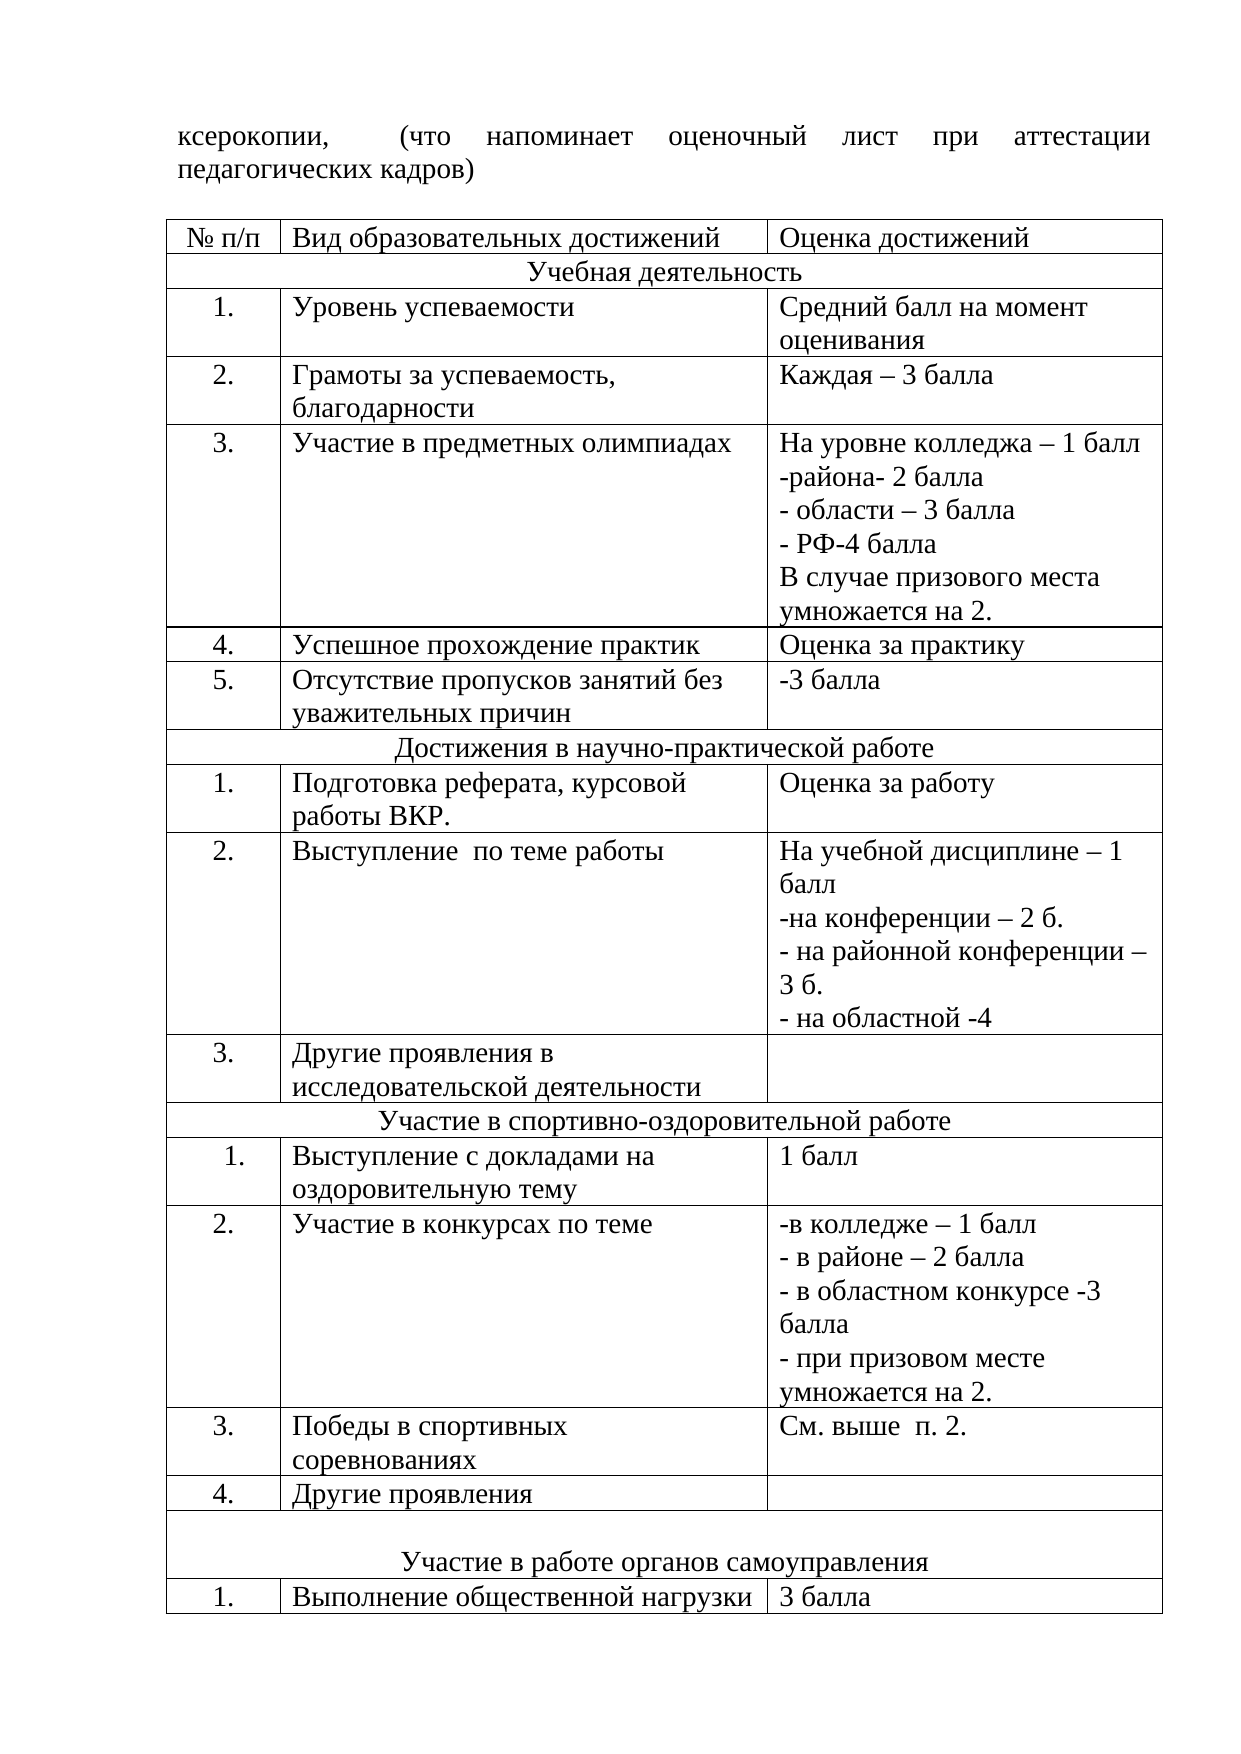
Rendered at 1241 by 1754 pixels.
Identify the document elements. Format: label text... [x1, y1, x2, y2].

table_cell Оценка за практику [768, 628, 1162, 661]
table_cell 3. [167, 425, 280, 626]
table_header № п/п [167, 220, 280, 253]
table_cell Участие в работе органов самоуправления [167, 1511, 1162, 1578]
table_cell 5. [167, 662, 280, 729]
table_cell На уровне колледжа – 1 балл -района- 2 балла - области – 3 балла - РФ-4 балла В случае призового места умножается на 2. [768, 425, 1162, 626]
table_cell Оценка за работу [768, 765, 1162, 832]
table_cell 3. [167, 1408, 280, 1475]
table_cell Учебная деятельность [167, 254, 1162, 288]
table_cell 1 балл [768, 1138, 1162, 1205]
table_cell Подготовка реферата, курсовой работы ВКР. [281, 765, 767, 832]
table_cell Выступление с докладами на оздоровительную тему [281, 1138, 767, 1205]
table_cell Уровень успеваемости [281, 289, 767, 356]
table_cell Достижения в научно-практической работе [167, 730, 1162, 764]
table_cell Успешное прохождение практик [281, 628, 767, 661]
table_cell 2. [167, 833, 280, 1034]
table_cell Средний балл на момент оценивания [768, 289, 1162, 356]
table_cell [768, 1476, 1162, 1510]
table_cell Участие в спортивно-оздоровительной работе [167, 1103, 1162, 1137]
table_header Оценка достижений [768, 220, 1162, 253]
table_cell Отсутствие пропусков занятий без уважительных причин [281, 662, 767, 729]
table_cell На учебной дисциплине – 1 балл -на конференции – 2 б. - на районной конференции – 3 б. - на областной -4 [768, 833, 1162, 1034]
table_cell [768, 1035, 1162, 1102]
table_cell Участие в конкурсах по теме [281, 1206, 767, 1407]
table_cell 4. [167, 628, 280, 661]
table_cell Выступление по теме работы [281, 833, 767, 1034]
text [177, 118, 1152, 185]
table_cell 4. [167, 1476, 280, 1510]
table_cell См. выше п. 2. [768, 1408, 1162, 1475]
table_cell [167, 1138, 280, 1205]
table_cell 3. [167, 1035, 280, 1102]
table_cell Другие проявления в исследовательской деятельности [281, 1035, 767, 1102]
table_cell Победы в спортивных соревнованиях [281, 1408, 767, 1475]
table_cell Грамоты за успеваемость, благодарности [281, 357, 767, 424]
table_header Вид образовательных достижений [281, 220, 767, 253]
table_cell -3 балла [768, 662, 1162, 729]
table_cell 3 балла [768, 1579, 1162, 1613]
table_cell 1. [167, 765, 280, 832]
table_cell 2. [167, 1206, 280, 1407]
table_cell 1. [167, 1579, 280, 1613]
table_cell Другие проявления [281, 1476, 767, 1510]
table_cell Каждая – 3 балла [768, 357, 1162, 424]
table_cell 2. [167, 357, 280, 424]
table_cell Участие в предметных олимпиадах [281, 425, 767, 626]
table_cell 1. [167, 289, 280, 356]
table_cell Выполнение общественной нагрузки [281, 1579, 767, 1613]
table_cell -в колледже – 1 балл - в районе – 2 балла - в областном конкурсе -3 балла - при призовом месте умножается на 2. [768, 1206, 1162, 1407]
